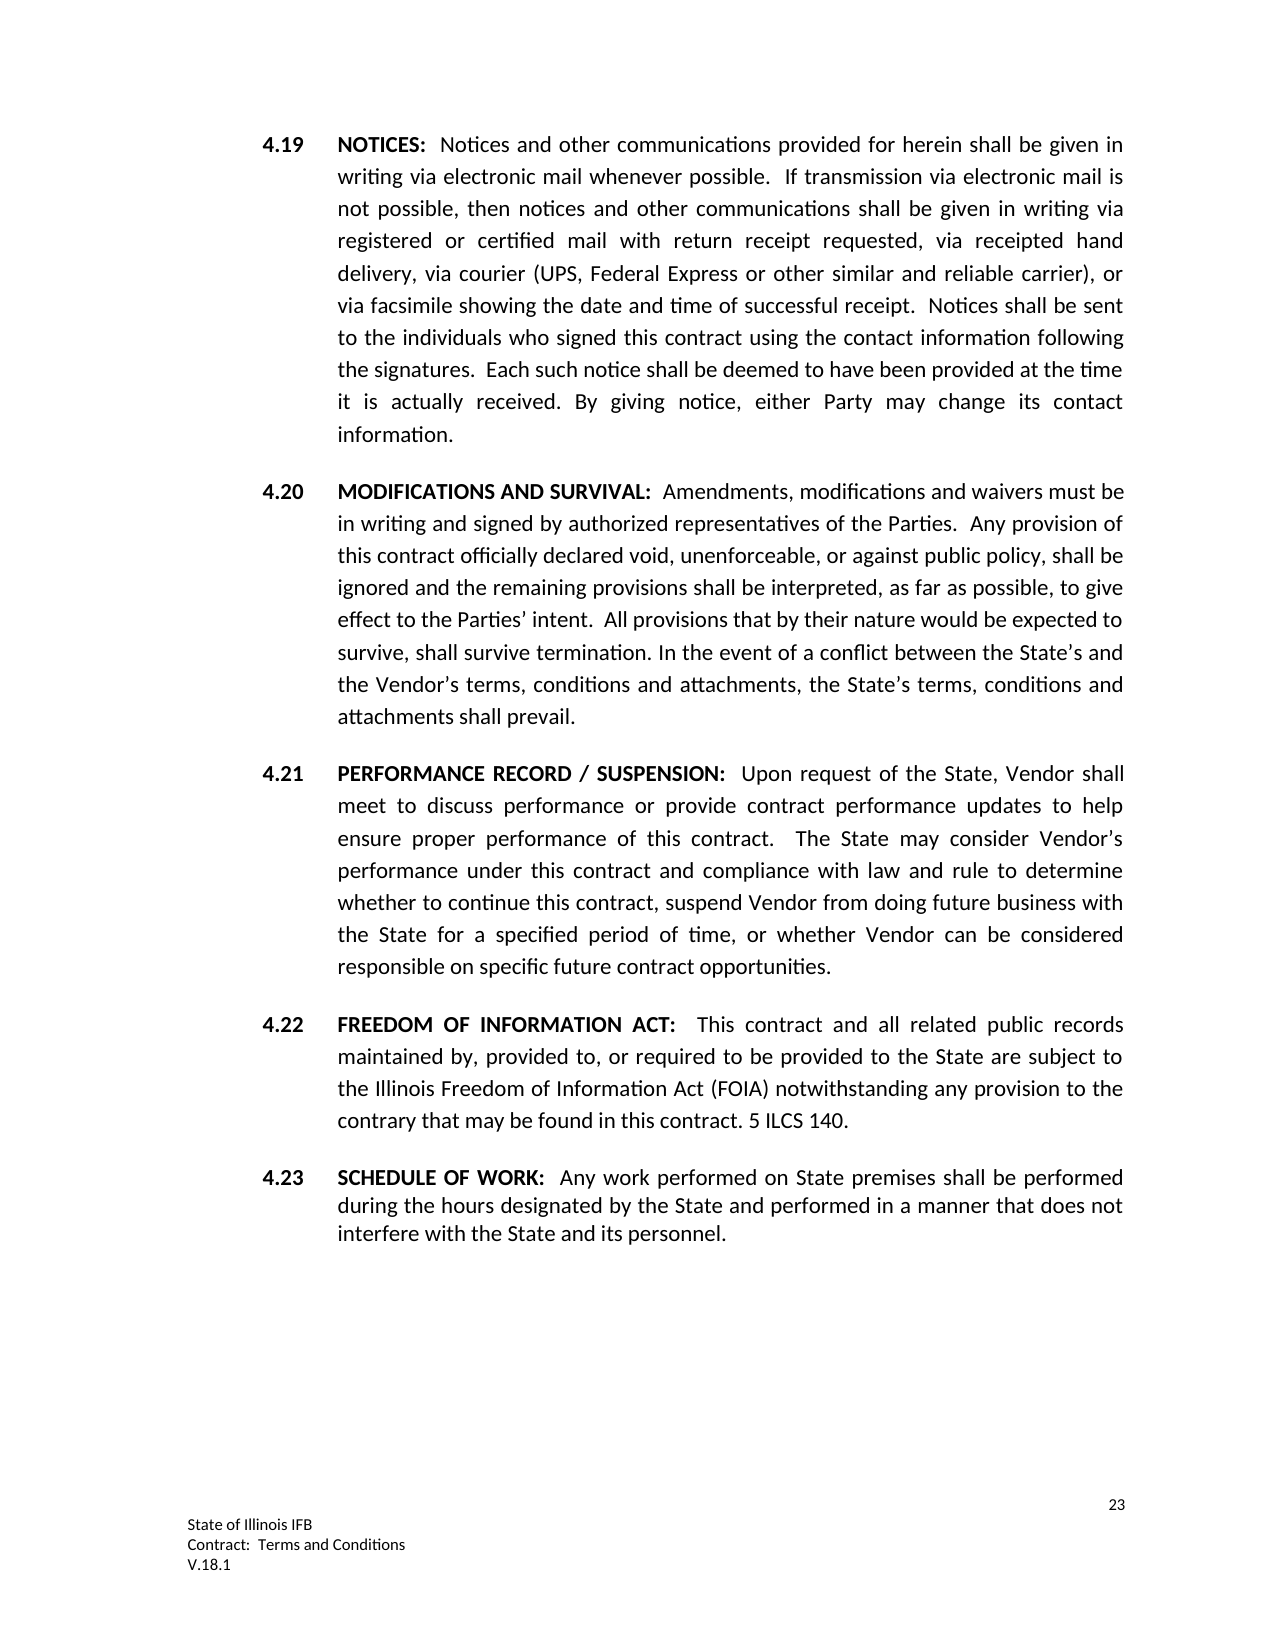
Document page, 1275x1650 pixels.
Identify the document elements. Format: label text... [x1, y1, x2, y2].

list SCHEDULE OF WORK: Any work performed on State premises shall be performed during the hours designated by the State and performed in a manner that does not interfere with the State and its personnel. [262, 1163, 1125, 1247]
list MODIFICATIONS AND SURVIVAL: Amendments, modifications and waivers must be in writing and signed by authorized representatives of the Parties. Any provision of this contract officially declared void, unenforceable, or against public policy, shall be ignored and the remaining provisions shall be interpreted, as far as possible, to give effect to the Parties’ intent. All provisions that by their nature would be expected to survive, shall survive termination. In the event of a conflict between the State’s and the Vendor’s terms, conditions and attachments, the State’s terms, conditions and attachments shall prevail. [262, 477, 1125, 730]
list PERFORMANCE RECORD / SUSPENSION: Upon request of the State, Vendor shall meet to discuss performance or provide contract performance updates to help ensure proper performance of this contract. The State may consider Vendor’s performance under this contract and compliance with law and rule to determine whether to continue this contract, suspend Vendor from doing future business with the State for a specified period of time, or whether Vendor can be considered responsible on specific future contract opportunities. [262, 759, 1125, 981]
list NOTICES: Notices and other communications provided for herein shall be given in writing via electronic mail whenever possible. If transmission via electronic mail is not possible, then notices and other communications shall be given in writing via registered or certified mail with return receipt requested, via receipted hand delivery, via courier (UPS, Federal Express or other similar and reliable carrier), or via facsimile showing the date and time of successful receipt. Notices shall be sent to the individuals who signed this contract using the contact information following the signatures. Each such notice shall be deemed to have been provided at the time it is actually received. By giving notice, either Party may change its contact information. [262, 130, 1125, 448]
list FREEDOM OF INFORMATION ACT: This contract and all related public records maintained by, provided to, or required to be provided to the State are subject to the Illinois Freedom of Information Act (FOIA) notwithstanding any provision to the contrary that may be found in this contract. 5 ILCS 140. [262, 1010, 1125, 1134]
